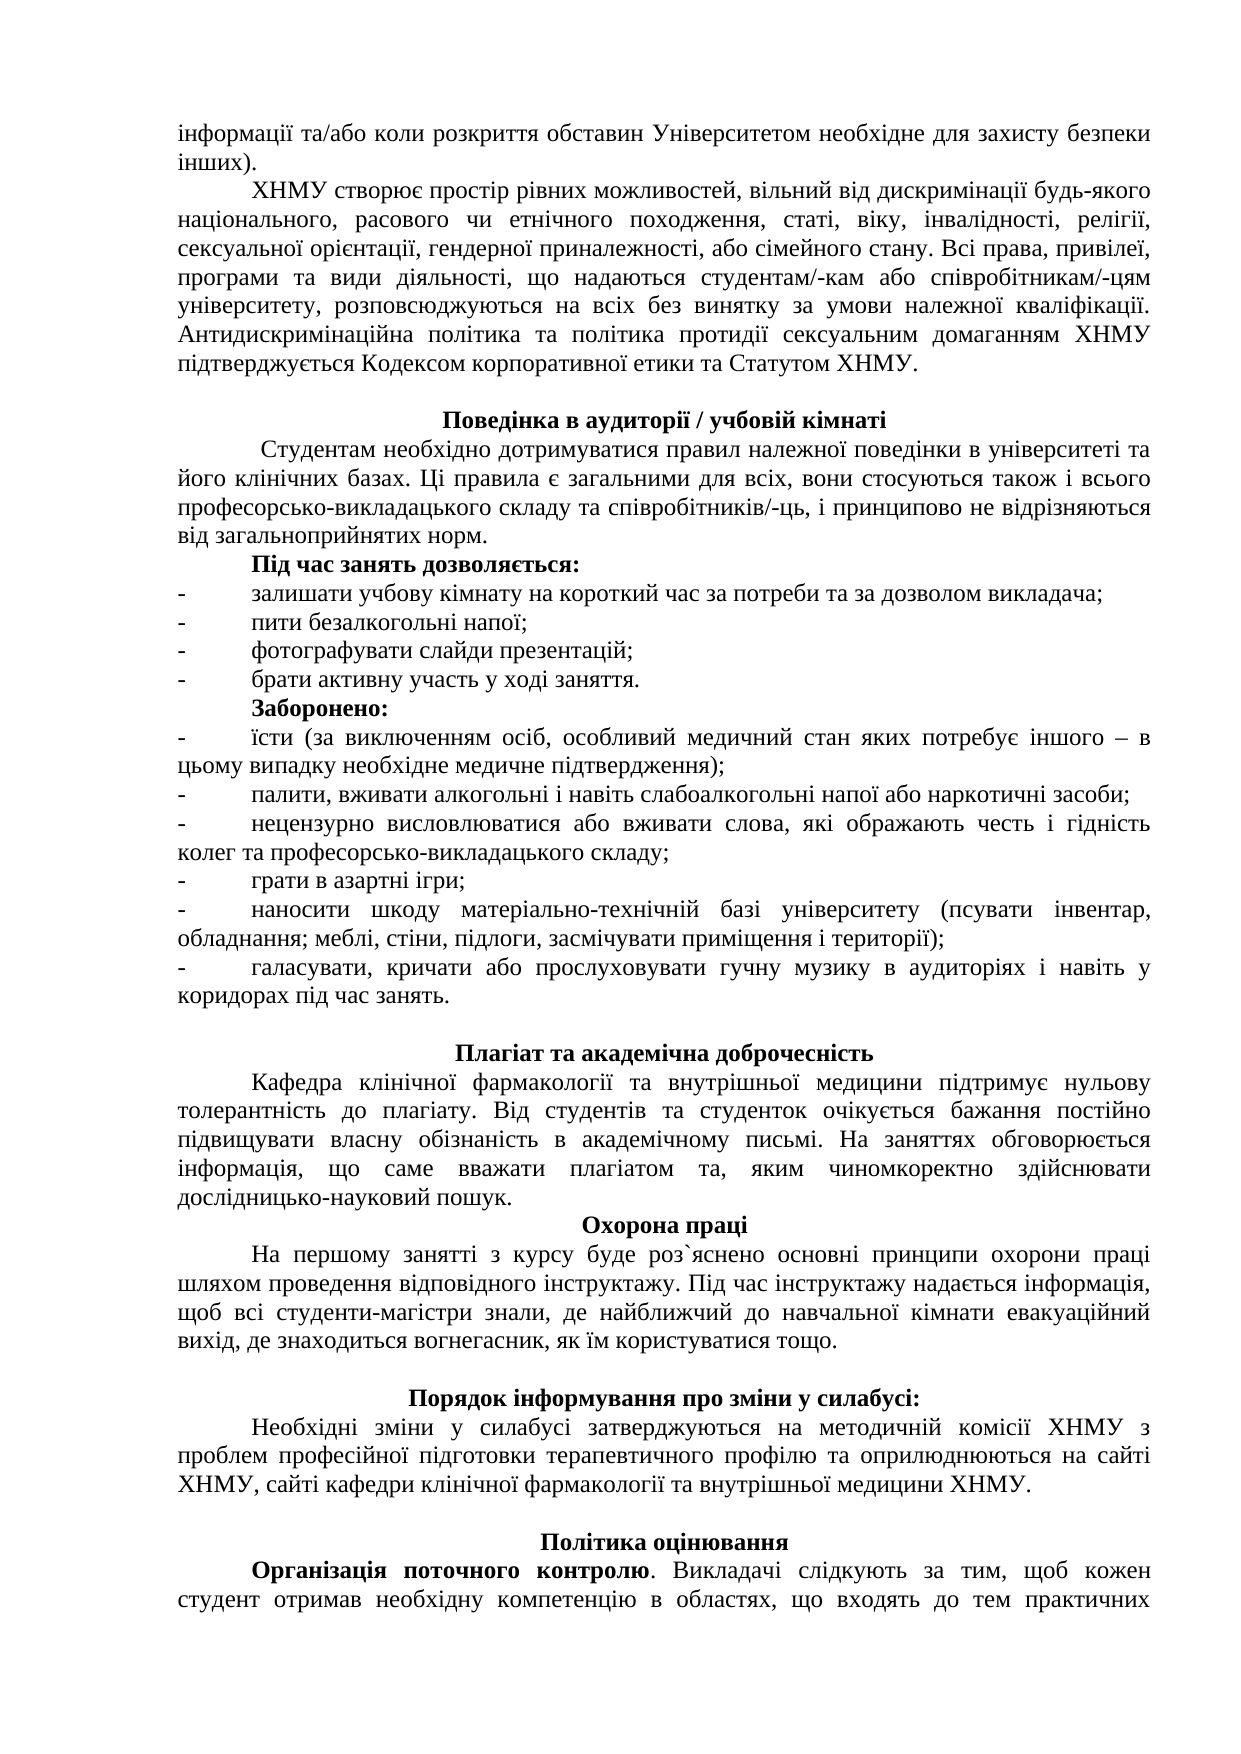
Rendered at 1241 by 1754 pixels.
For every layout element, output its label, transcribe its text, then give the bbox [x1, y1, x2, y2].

text - залишати учбову кімнату на короткий час за потреби та за дозволом викладача; [177, 578, 1152, 607]
text Охорона праці [177, 1211, 1152, 1239]
text - грати в азартні ігри; [177, 866, 1152, 894]
text Плагіат та академічна доброчесність [177, 1038, 1152, 1067]
text - їсти (за виключенням осіб, особливий медичний стан яких потребує іншого – в цьому випадку необхідне медичне підтвердження); [177, 722, 1152, 779]
text Порядок інформування про зміни у силабусі: [177, 1383, 1152, 1412]
text Поведінка в аудиторії / учбовій кімнаті [177, 406, 1152, 434]
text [177, 1556, 1152, 1613]
text - брати активну участь у ході заняття. [177, 664, 1152, 693]
text - фотографувати слайди презентацій; [177, 636, 1152, 664]
text - галасувати, кричати або прослуховувати гучну музику в аудиторіях і навіть у коридорах під час занять. [177, 952, 1152, 1009]
text Студентам необхідно дотримуватися правил належної поведінки в університеті та його клінічних базах. Ці правила є загальними для всіх, вони стосуються також і всього професорсько-викладацького складу та співробітників/-ць, і принципово не відрізняються від загальноприйнятих норм. [177, 434, 1152, 549]
text Необхідні зміни у силабусі затверджуються на методичній комісії ХНМУ з проблем професійної підготовки терапевтичного профілю та оприлюднюються на сайті ХНМУ, сайті кафедри клінічної фармакології та внутрішньої медицини ХНМУ. [177, 1412, 1152, 1498]
text ХНМУ створює простір рівних можливостей, вільний від дискримінації будь-якого національного, расового чи етнічного походження, статі, віку, інвалідності, релігії, сексуальної орієнтації, гендерної приналежності, або сімейного стану. Всі права, привілеї, програми та види діяльності, що надаються студентам/-кам або співробітникам/-цям університету, розповсюджуються на всіх без винятку за умови належної кваліфікації. Антидискримінаційна політика та політика протидії сексуальним домаганням ХНМУ підтверджується Кодексом корпоративної етики та Статутом ХНМУ. [177, 176, 1152, 377]
text - палити, вживати алкогольні і навіть слабоалкогольні напої або наркотичні засоби; [177, 779, 1152, 808]
text Заборонено: [177, 693, 1152, 722]
text Кафедра клінічної фармакології та внутрішньої медицини підтримує нульову толерантність до плагіату. Від студентів та студенток очікується бажання постійно підвищувати власну обізнаність в академічному письмі. На заняттях обговорюється інформація, що саме вважати плагіатом та, яким чиномкоректно здійснювати дослідницько-науковий пошук. [177, 1067, 1152, 1211]
text - пити безалкогольні напої; [177, 607, 1152, 636]
text - наносити шкоду матеріально-технічній базі університету (псувати інвентар, обладнання; меблі, стіни, підлоги, засмічувати приміщення і території); [177, 894, 1152, 952]
text - нецензурно висловлюватися або вживати слова, які ображають честь і гідність колег та професорсько-викладацького складу; [177, 808, 1152, 866]
text На першому занятті з курсу буде роз`яснено основні принципи охорони праці шляхом проведення відповідного інструктажу. Під час інструктажу надається інформація, щоб всі студенти-магістри знали, де найближчий до навчальної кімнати евакуаційний вихід, де знаходиться вогнегасник, як їм користуватися тощо. [177, 1239, 1152, 1354]
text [177, 118, 1152, 176]
text Під час занять дозволяється: [177, 549, 1152, 578]
text Політика оцінювання [177, 1527, 1152, 1556]
